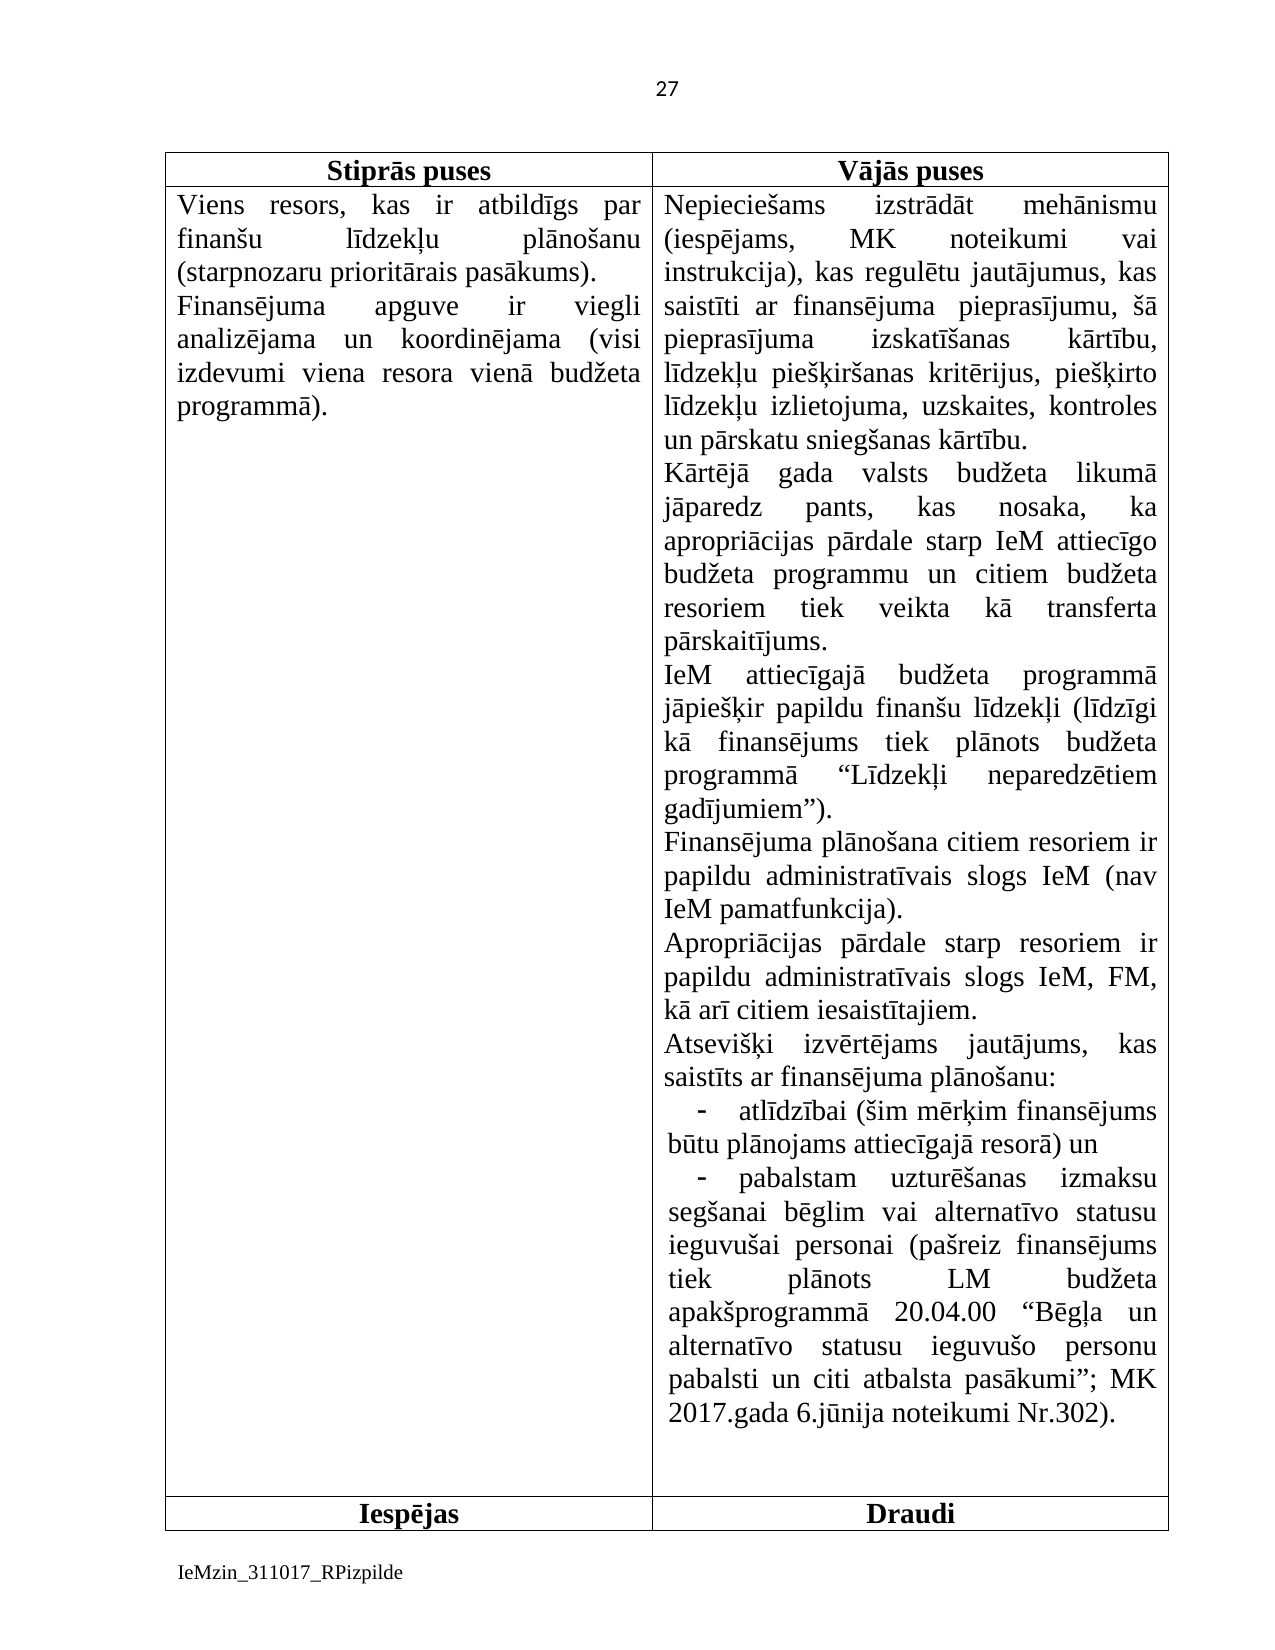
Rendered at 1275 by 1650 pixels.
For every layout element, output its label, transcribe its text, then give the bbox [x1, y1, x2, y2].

table_cell Iespējas [166, 1497, 652, 1530]
table_cell Draudi [653, 1497, 1168, 1530]
table_header Vājās puses [653, 153, 1168, 186]
table_cell Nepieciešams izstrādāt mehānismu (iespējams, MK noteikumi vai instrukcija), kas regulētu jautājumus, kas saistīti ar finansējuma pieprasījumu, šā pieprasījuma izskatīšanas kārtību, līdzekļu piešķiršanas kritērijus, piešķirto līdzekļu izlietojuma, uzskaites, kontroles un pārskatu sniegšanas kārtību. Kārtējā gada valsts budžeta likumā jāparedz pants, kas nosaka, ka apropriācijas pārdale starp IeM attiecīgo budžeta programmu un citiem budžeta resoriem tiek veikta kā transferta pārskaitījums. IeM attiecīgajā budžeta programmā jāpiešķir papildu finanšu līdzekļi (līdzīgi kā finansējums tiek plānots budžeta programmā “Līdzekļi neparedzētiem gadījumiem”). Finansējuma plānošana citiem resoriem ir papildu administratīvais slogs IeM (nav IeM pamatfunkcija). Apropriācijas pārdale starp resoriem ir papildu administratīvais slogs IeM, FM, kā arī citiem iesaistītajiem. Atsevišķi izvērtējams jautājums, kas saistīts ar finansējuma plānošanu: atlīdzībai (šim mērķim finansējums būtu plānojams attiecīgajā resorā) un pabalstam uzturēšanas izmaksu segšanai bēglim vai alternatīvo statusu ieguvušai personai (pašreiz finansējums tiek plānots LM budžeta apakšprogrammā 20.04.00 “Bēgļa un alternatīvo statusu ieguvušo personu pabalsti un citi atbalsta pasākumi”; MK 2017.gada 6.jūnija noteikumi Nr.302). [653, 187, 1168, 1496]
table_cell Viens resors, kas ir atbildīgs par finanšu līdzekļu plānošanu (starpnozaru prioritārais pasākums). Finansējuma apguve ir viegli analizējama un koordinējama (visi izdevumi viena resora vienā budžeta programmā). [166, 187, 652, 1496]
table_header Stiprās puses [166, 153, 652, 186]
